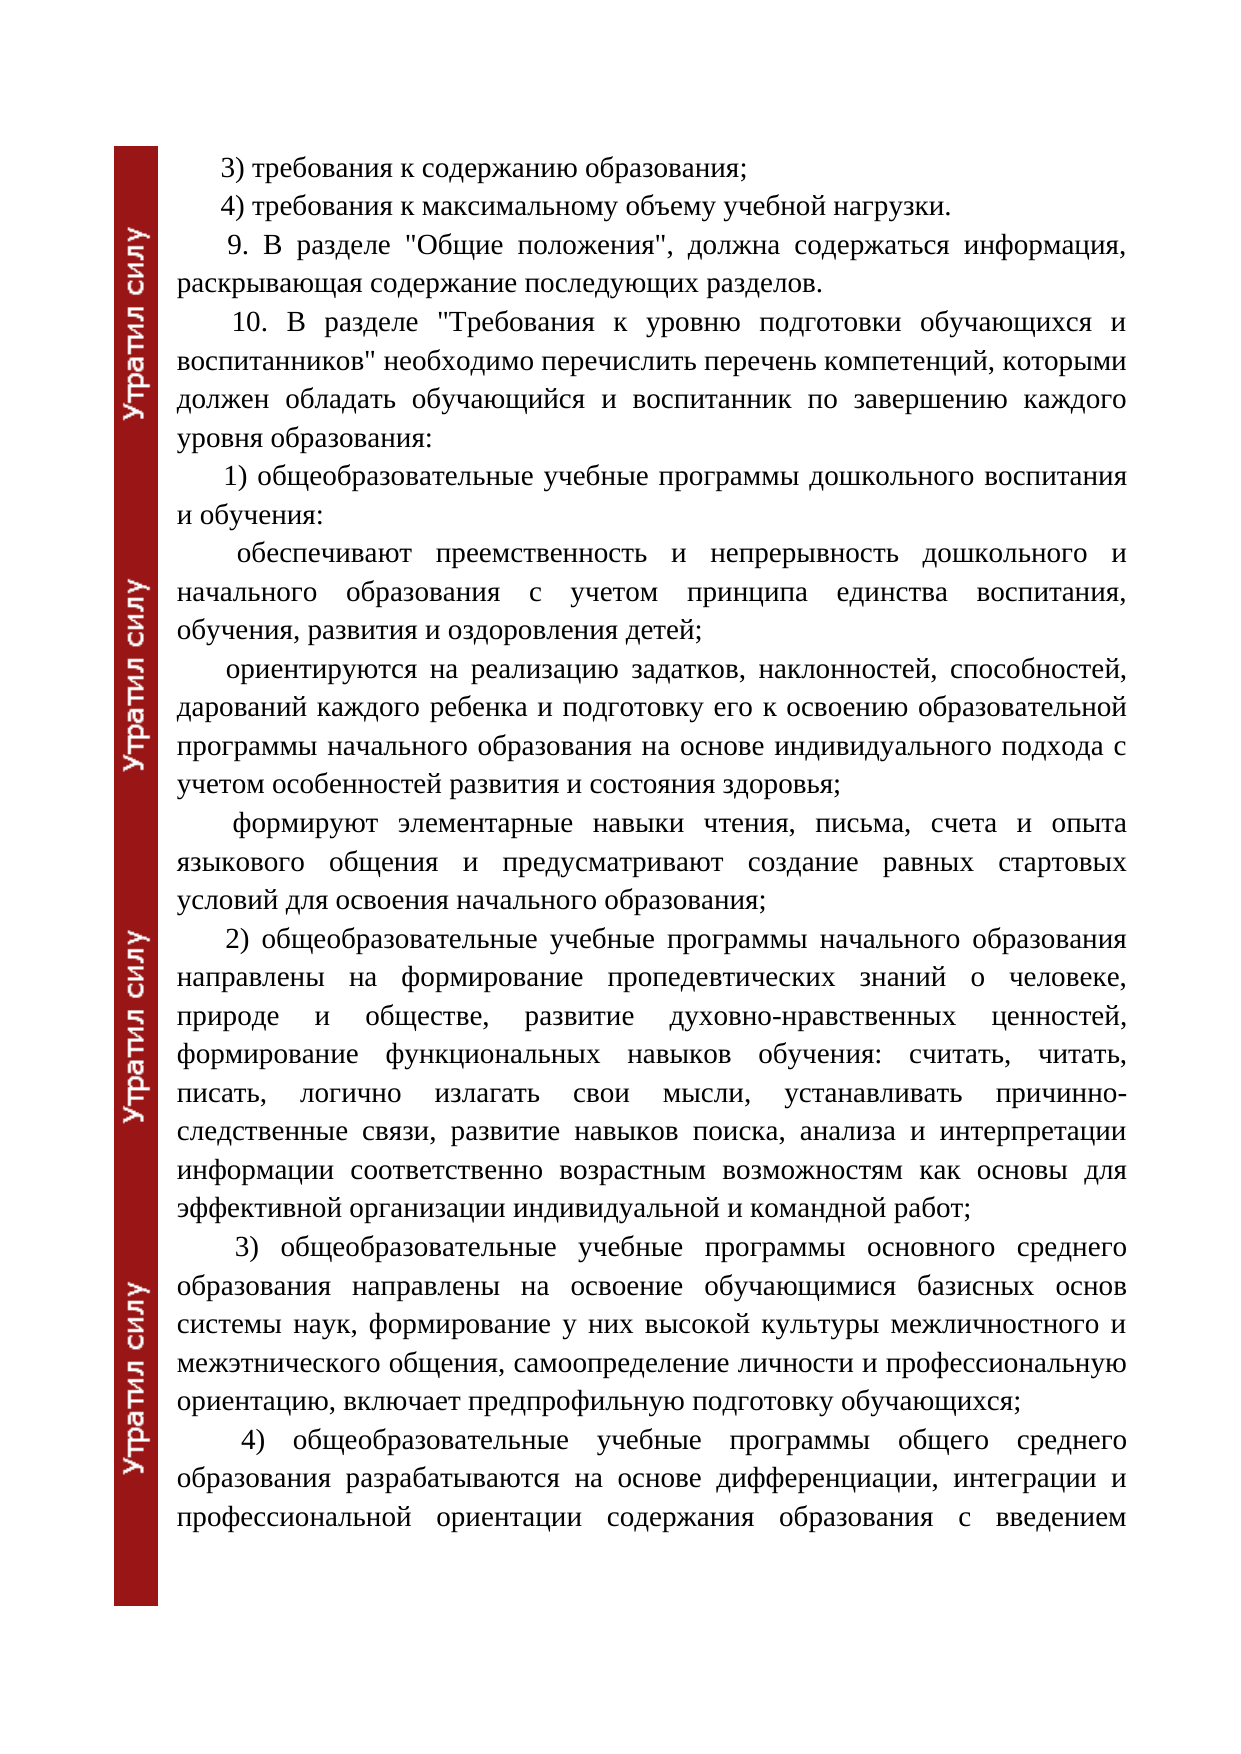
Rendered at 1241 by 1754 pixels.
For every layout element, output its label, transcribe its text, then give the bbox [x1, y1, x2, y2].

picture [114, 1417, 158, 1422]
picture [114, 530, 158, 535]
text 3) общеобразовательные учебные программы основного среднего образования направлены на освоение обучающимися базисных основ системы наук, формирование у них высокой культуры межличностного и межэтнического общения, самоопределение личности и профессиональную ориентацию, включает предпрофильную подготовку обучающихся; [112, 1229, 1128, 1417]
picture [114, 800, 158, 805]
picture [114, 299, 158, 304]
text 4) требования к максимальному объему учебной нагрузки. [112, 188, 1128, 222]
picture [114, 183, 158, 188]
picture [114, 146, 158, 150]
text 10. В разделе "Требования к уровню подготовки обучающихся и воспитанников" необходимо перечислить перечень компетенций, которыми должен обладать обучающийся и воспитанник по завершению каждого уровня образования: [112, 304, 1128, 453]
picture [114, 646, 158, 651]
text формируют элементарные навыки чтения, письма, счета и опыта языкового общения и предусматривают создание равных стартовых условий для освоения начального образования; [112, 805, 1128, 916]
text 2) общеобразовательные учебные программы начального образования направлены на формирование пропедевтических знаний о человеке, природе и обществе, развитие духовно-нравственных ценностей, формирование функциональных навыков обучения: считать, читать, писать, логично излагать свои мысли, устанавливать причинно-следственные связи, развитие навыков поиска, анализа и интерпретации информации соответственно возрастным возможностям как основы для эффективной организации индивидуальной и командной работ; [112, 921, 1128, 1224]
picture [114, 222, 158, 227]
text 1) общеобразовательные учебные программы дошкольного воспитания и обучения: [112, 458, 1128, 530]
picture [114, 453, 158, 458]
picture [114, 916, 158, 921]
picture [114, 1532, 158, 1606]
text 9. В разделе "Общие положения", должна содержаться информация, раскрывающая содержание последующих разделов. [112, 227, 1128, 299]
picture [114, 1224, 158, 1229]
text 3) требования к содержанию образования; [112, 150, 1128, 183]
text ориентируются на реализацию задатков, наклонностей, способностей, дарований каждого ребенка и подготовку его к освоению образовательной программы начального образования на основе индивидуального подхода с учетом особенностей развития и состояния здоровья; [112, 651, 1128, 800]
text обеспечивают преемственность и непрерывность дошкольного и начального образования с учетом принципа единства воспитания, обучения, развития и оздоровления детей; [112, 535, 1128, 646]
